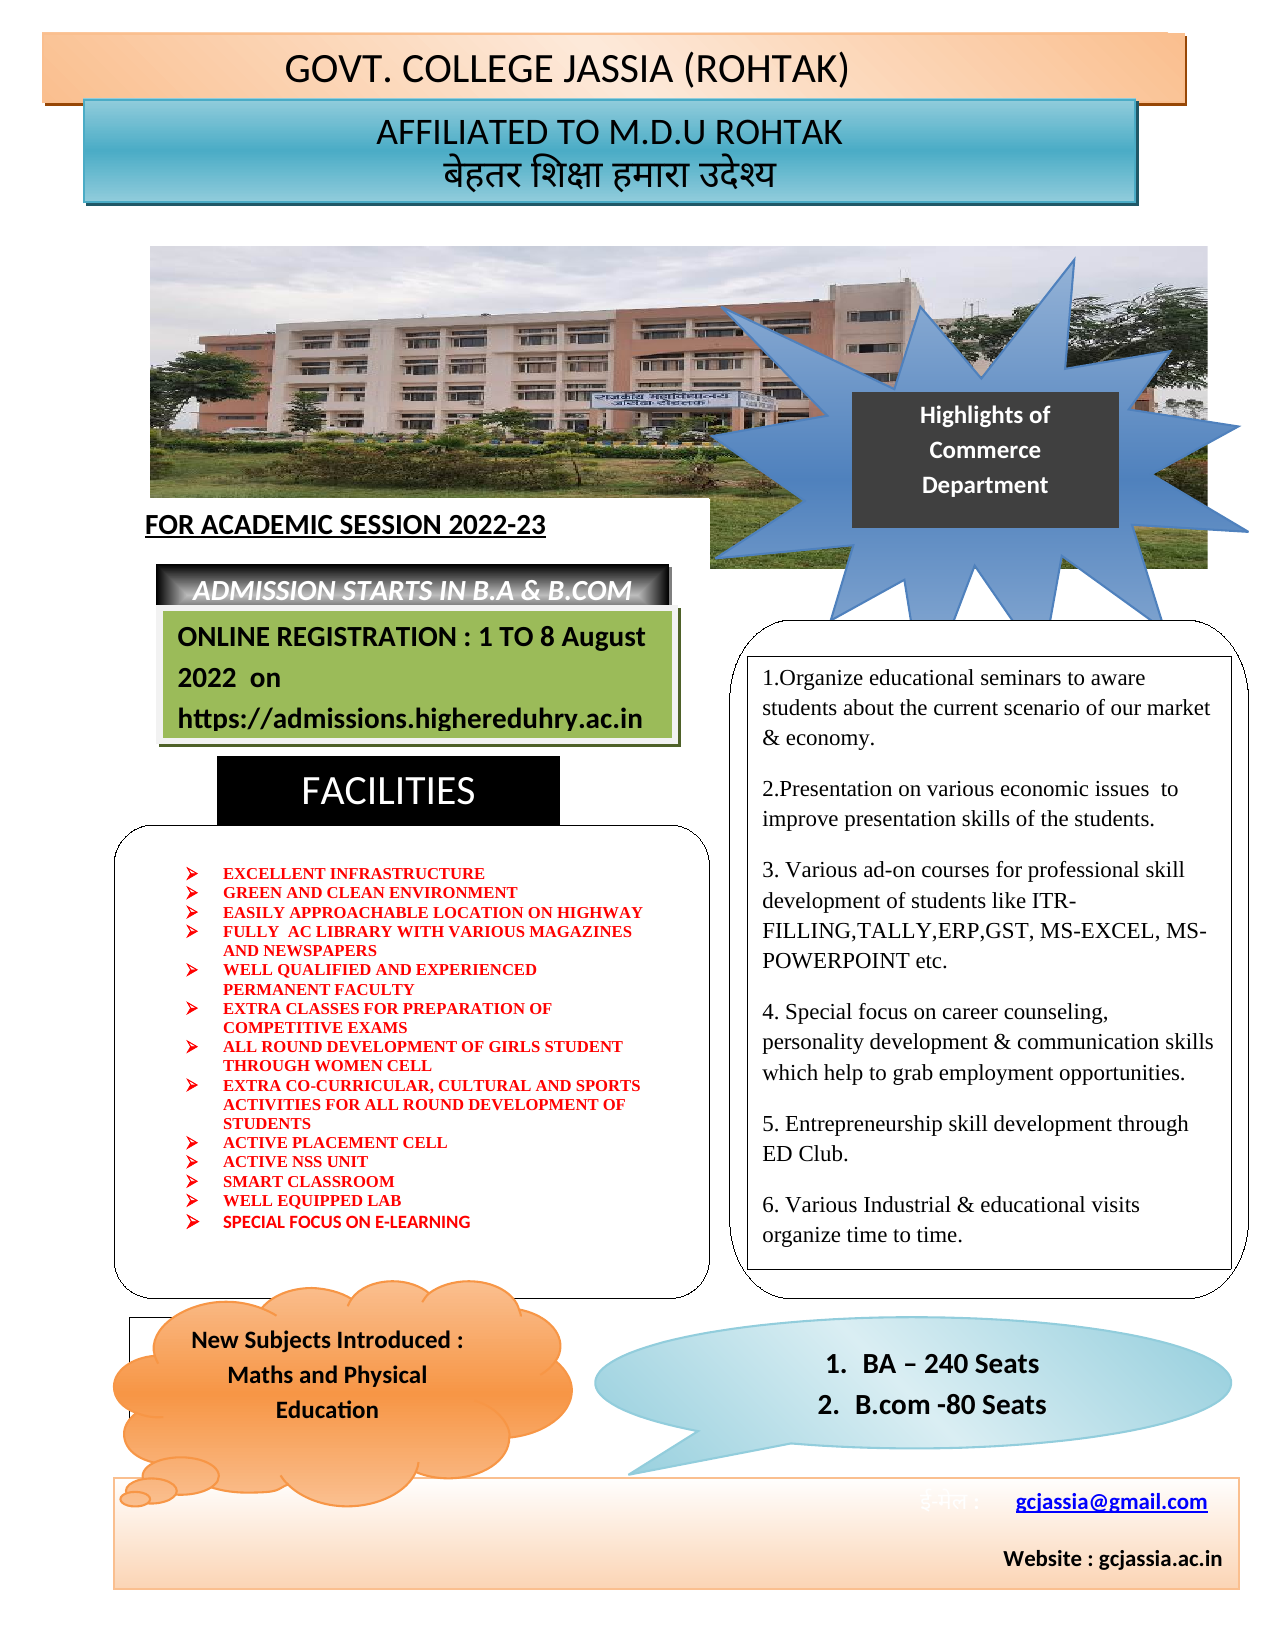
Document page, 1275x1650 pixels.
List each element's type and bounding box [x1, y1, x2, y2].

picture [1155, 445, 1208, 506]
picture [150, 246, 1208, 569]
picture [1061, 559, 1076, 569]
picture [1135, 527, 1208, 569]
